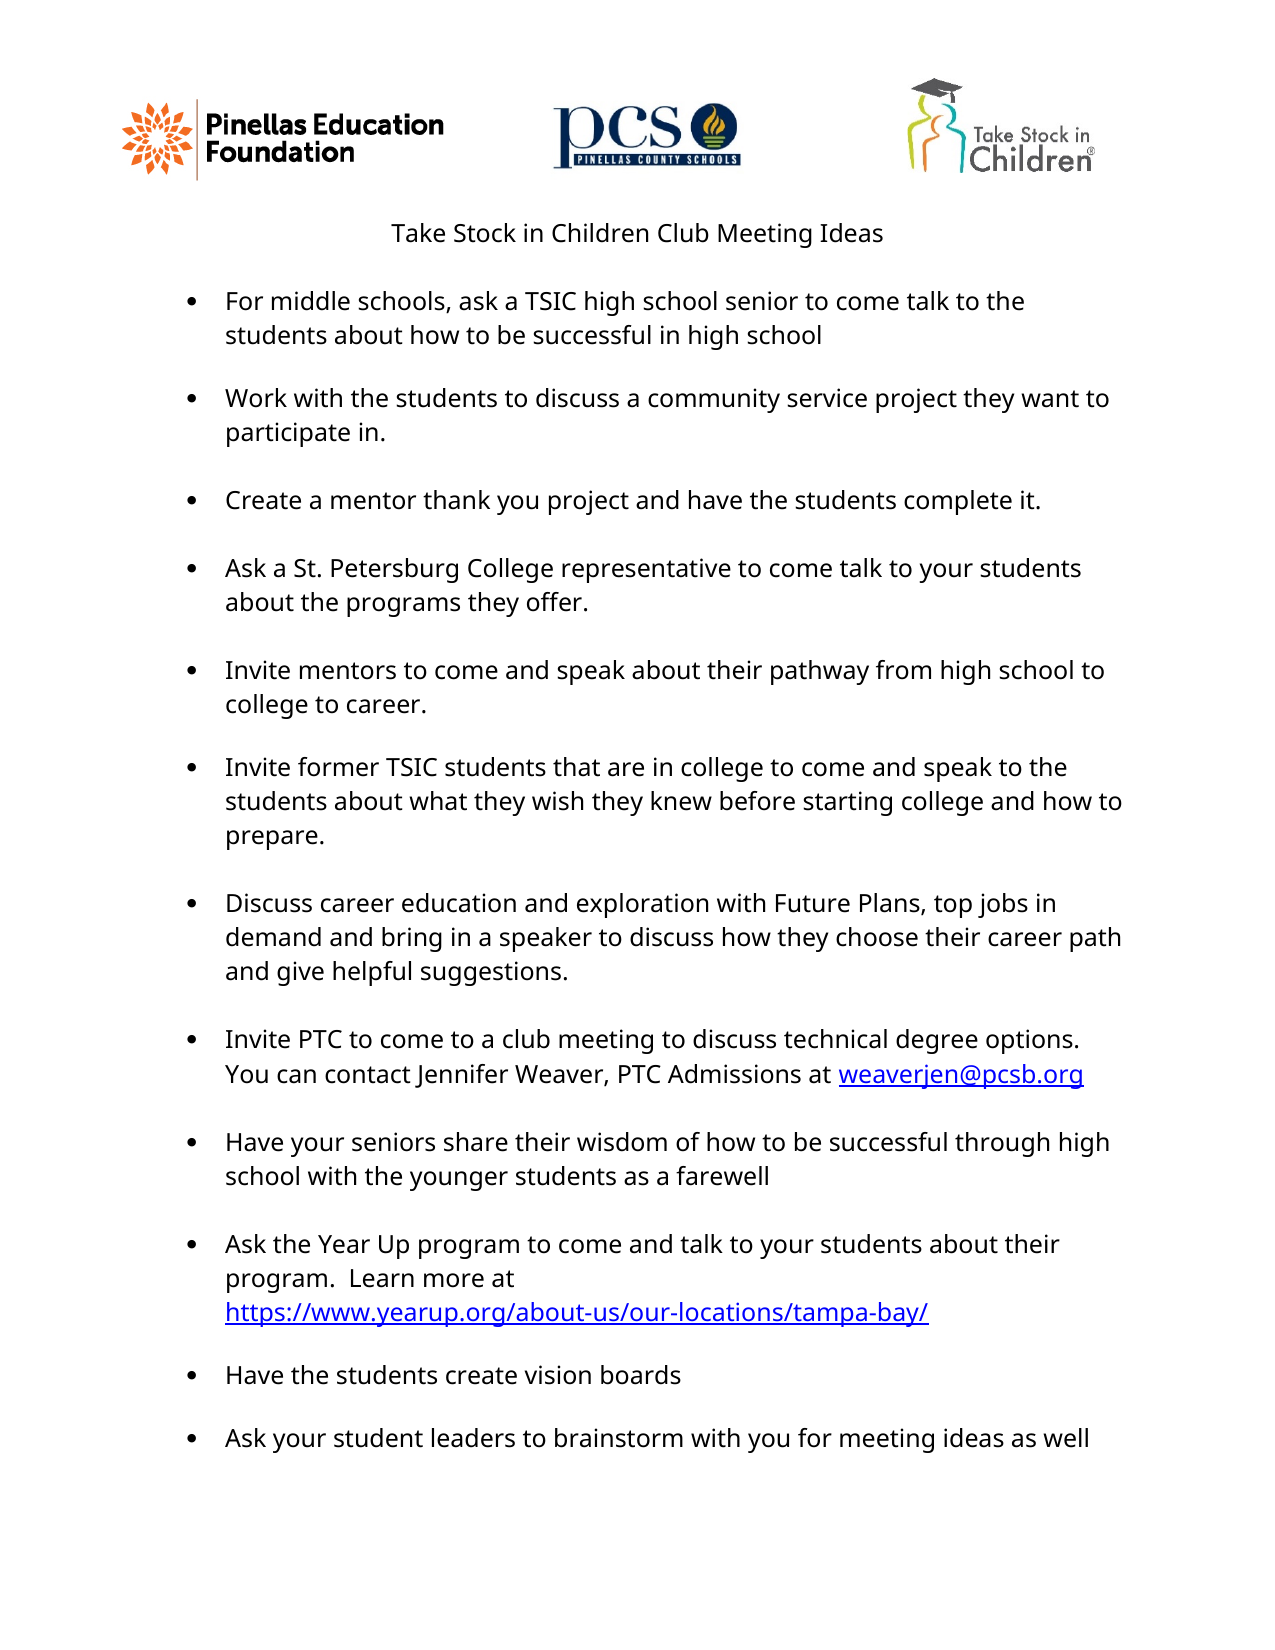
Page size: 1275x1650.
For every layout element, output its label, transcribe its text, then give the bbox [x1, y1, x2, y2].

list Ask your student leaders to brainstorm with you for meeting ideas as well [187, 1420, 1125, 1454]
list Invite former TSIC students that are in college to come and speak to the students about what they wish they knew before starting college and how to prepare. [187, 750, 1125, 852]
picture [550, 91, 745, 184]
picture [907, 78, 1095, 173]
list For middle schools, ask a TSIC high school senior to come talk to the students about how to be successful in high school [187, 283, 1125, 380]
list Invite mentors to come and speak about their pathway from high school to college to career. [187, 653, 1125, 750]
list Ask a St. Petersburg College representative to come talk to your students about the programs they offer. [187, 551, 1125, 619]
list Have your seniors share their wisdom of how to be successful through high school with the younger students as a farewell [187, 1124, 1125, 1192]
list Invite PTC to come to a club meeting to discuss technical degree options. You can contact Jennifer Weaver, PTC Admissions at weaverjen@pcsb.org [187, 1022, 1125, 1090]
list Ask the Year Up program to come and talk to your students about their program. Learn more at https://www.yearup.org/about-us/our-locations/tampa-bay/ [187, 1227, 1125, 1357]
text Take Stock in Children Club Meeting Ideas [150, 215, 1125, 249]
list Work with the students to discuss a community service project they want to participate in. [187, 380, 1125, 448]
list Create a mentor thank you project and have the students complete it. [187, 482, 1125, 517]
list Have the students create vision boards [187, 1357, 1125, 1420]
picture [119, 96, 447, 182]
list Discuss career education and exploration with Future Plans, top jobs in demand and bring in a speaker to discuss how they choose their career path and give helpful suggestions. [187, 886, 1125, 988]
